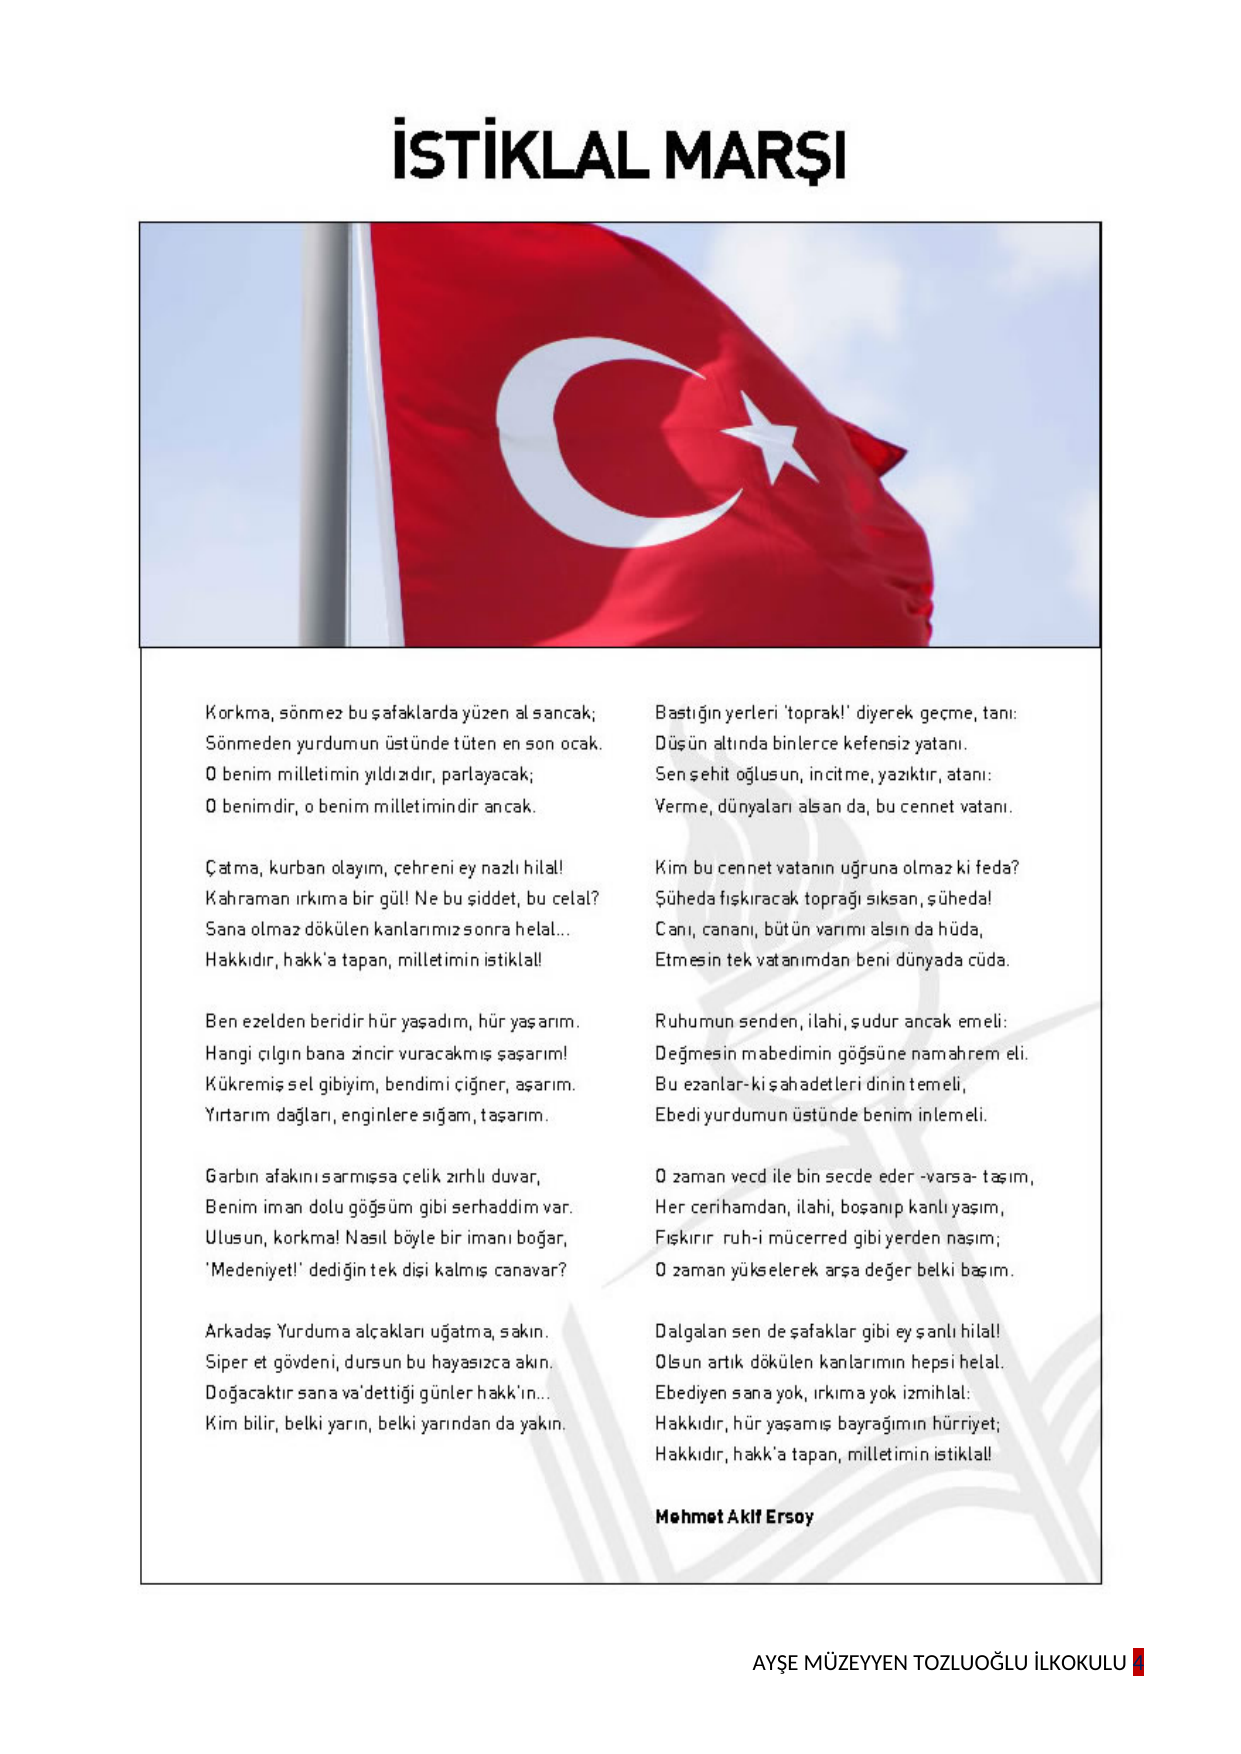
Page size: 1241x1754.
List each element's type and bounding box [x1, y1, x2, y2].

picture [116, 59, 1132, 1611]
